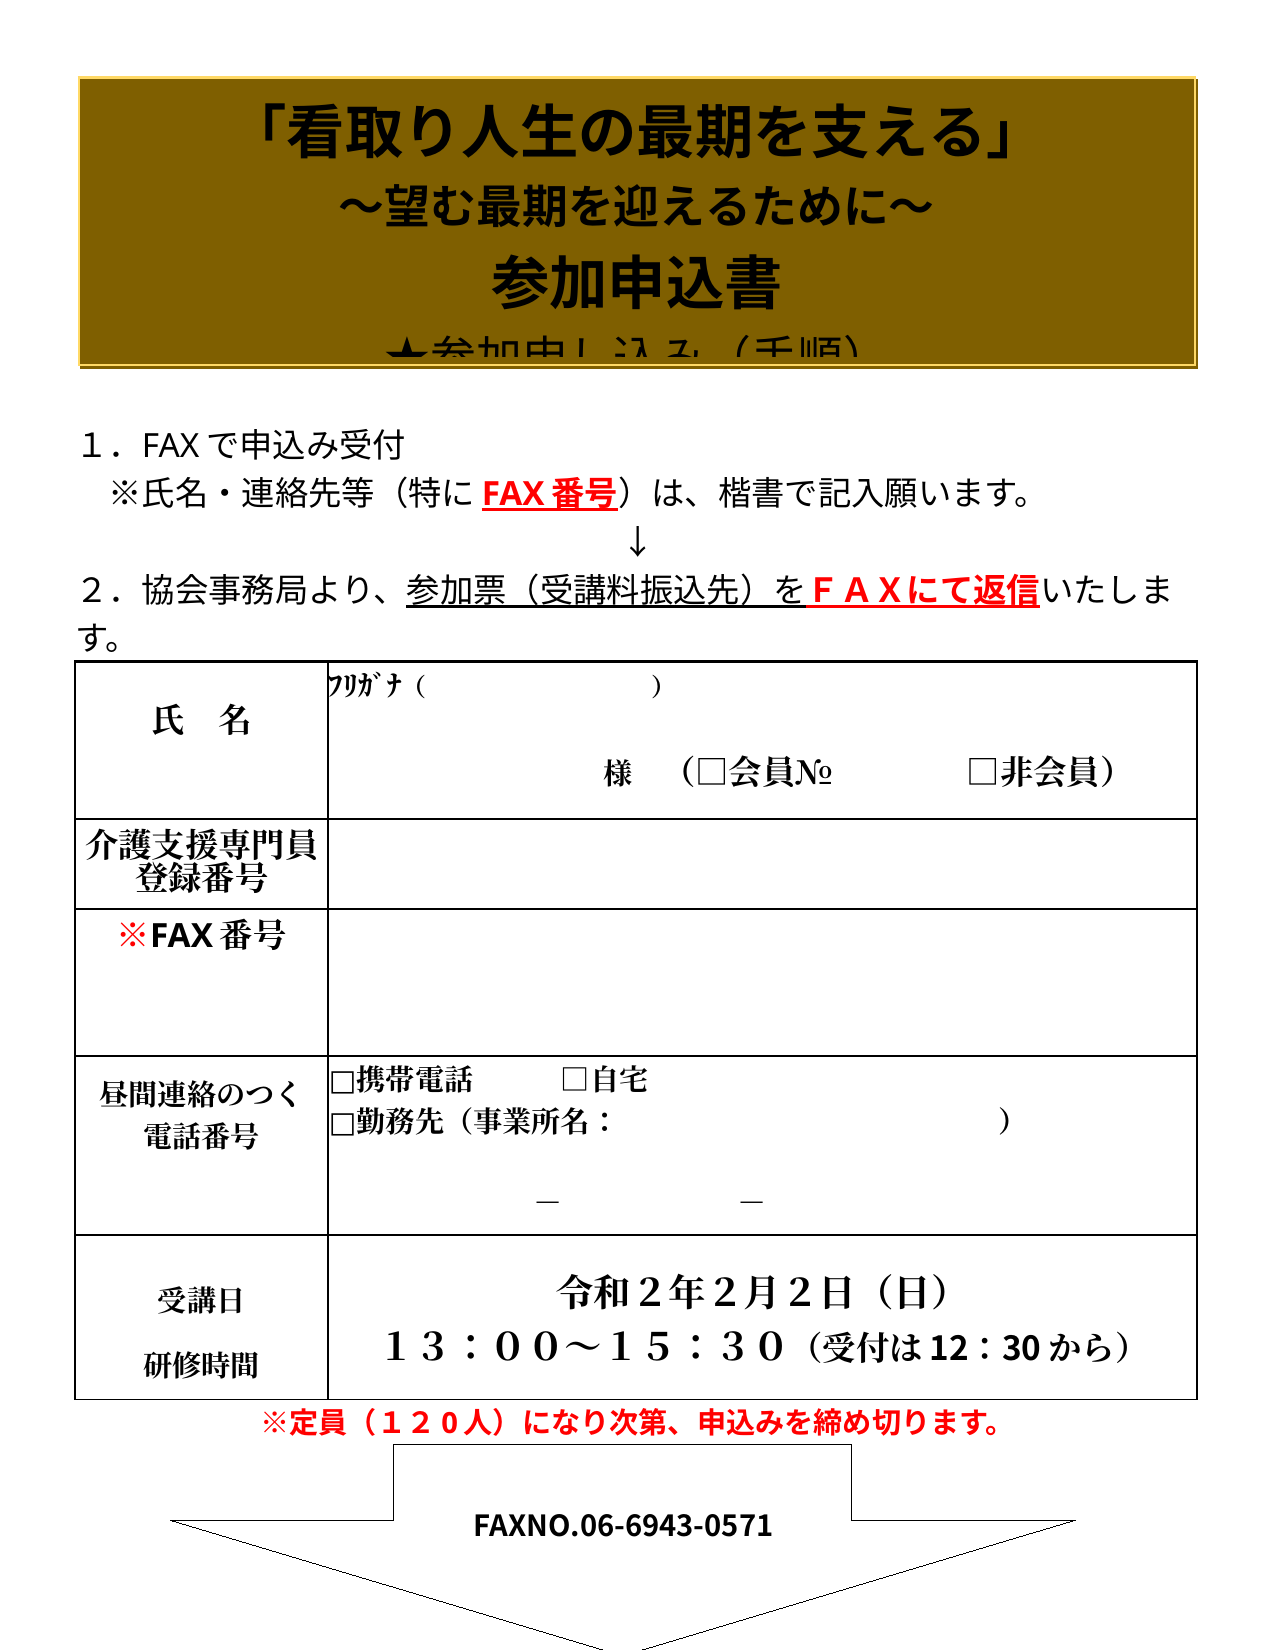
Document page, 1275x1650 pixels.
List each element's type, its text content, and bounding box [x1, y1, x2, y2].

table_cell [329, 910, 1196, 1054]
table_cell ※FAX番号 [76, 910, 327, 1054]
table_cell □携帯電話 □自宅 □勤務先（事業所名： ） － － [329, 1057, 1196, 1234]
table_cell [329, 820, 1196, 908]
text ↓ [75, 516, 1200, 564]
text １．FAXで申込み受付 [75, 419, 1200, 467]
table_header ﾌﾘｶﾞﾅ（ ） 様 （□会員№ □非会員） [329, 663, 1196, 818]
text ２．協会事務局より、参加票（受講料振込先）をＦＡＸにて返信いたします。 [75, 564, 1200, 660]
table_cell 受講日 研修時間 [76, 1236, 327, 1398]
table_cell 令和２年２月２日（日） １３：００～１５：３０（受付は12：30から） [329, 1236, 1196, 1398]
table_cell 介護支援専門員登録番号 [76, 820, 327, 908]
table_cell 昼間連絡のつく 電話番号 [76, 1057, 327, 1234]
text ※定員（１２0人）になり次第、申込みを締め切ります。 [75, 1399, 1200, 1442]
table_header 氏 名 [76, 663, 327, 818]
text ※氏名・連絡先等（特にFAX番号）は、楷書で記入願います。 [75, 467, 1200, 516]
